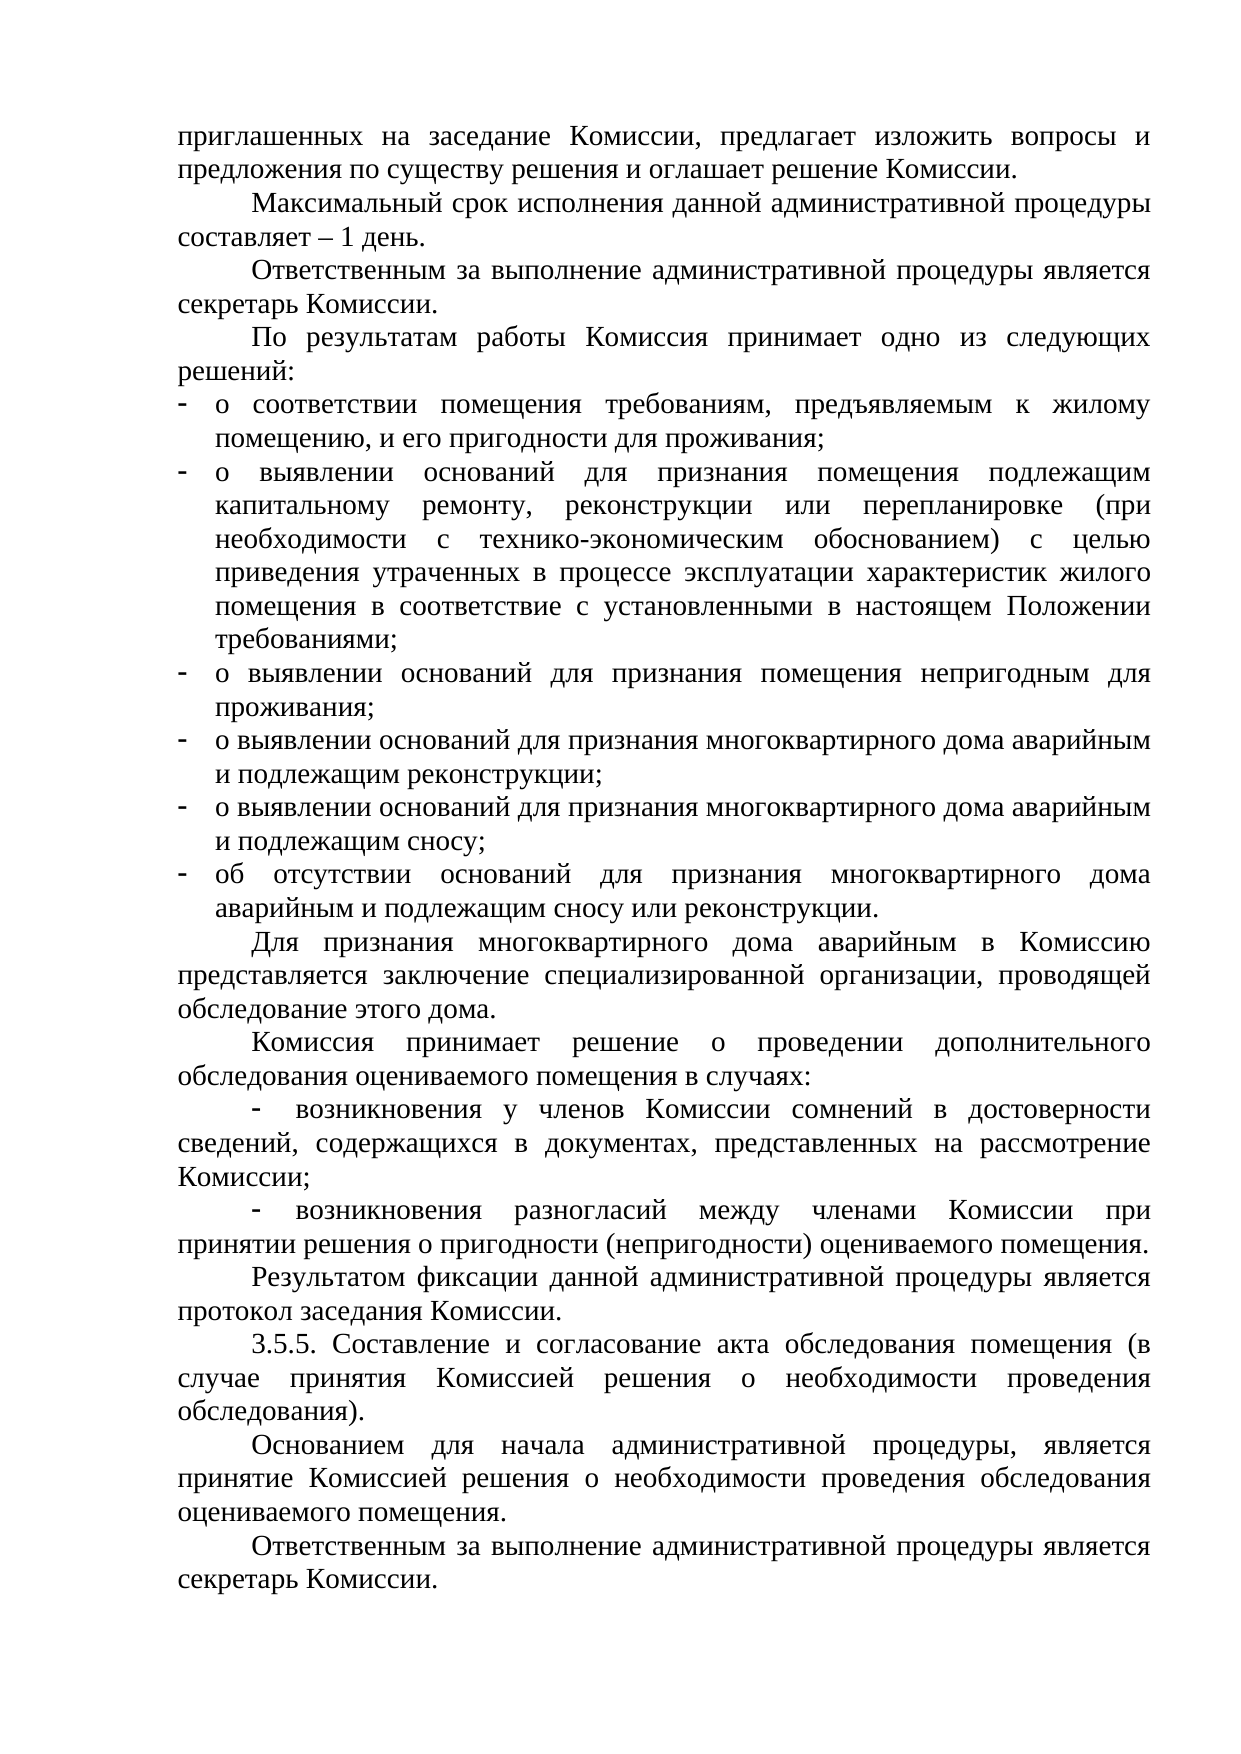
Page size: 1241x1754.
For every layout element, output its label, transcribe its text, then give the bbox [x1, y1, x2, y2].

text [177, 118, 1152, 185]
list об отсутствии оснований для признания многоквартирного дома аварийным и подлежащим сносу или реконструкции. [177, 857, 1152, 924]
text Результатом фиксации данной административной процедуры является протокол заседания Комиссии. [177, 1259, 1152, 1326]
text По результатам работы Комиссия принимает одно из следующих решений: [177, 319, 1152, 386]
list о выявлении оснований для признания помещения непригодным для проживания; [177, 655, 1152, 722]
list о выявлении оснований для признания помещения подлежащим капитальному ремонту, реконструкции или перепланировке (при необходимости с технико-экономическим обоснованием) с целью приведения утраченных в процессе эксплуатации характеристик жилого помещения в соответствие с установленными в настоящем Положении требованиями; [177, 454, 1152, 655]
text Основанием для начала административной процедуры, является принятие Комиссией решения о необходимости проведения обследования оцениваемого помещения. [177, 1427, 1152, 1528]
list о выявлении оснований для признания многоквартирного дома аварийным и подлежащим сносу; [177, 789, 1152, 857]
text 3.5.5. Составление и согласование акта обследования помещения (в случае принятия Комиссией решения о необходимости проведения обследования). [177, 1326, 1152, 1427]
text Для признания многоквартирного дома аварийным в Комиссию представляется заключение специализированной организации, проводящей обследование этого дома. [177, 924, 1152, 1024]
list о выявлении оснований для признания многоквартирного дома аварийным и подлежащим реконструкции; [177, 722, 1152, 789]
list возникновения у членов Комиссии сомнений в достоверности сведений, содержащихся в документах, представленных на рассмотрение Комиссии; [177, 1091, 1152, 1192]
text Ответственным за выполнение административной процедуры является секретарь Комиссии. [177, 1528, 1152, 1595]
list о соответствии помещения требованиям, предъявляемым к жилому помещению, и его пригодности для проживания; [177, 386, 1152, 454]
text Ответственным за выполнение административной процедуры является секретарь Комиссии. [177, 252, 1152, 319]
text Комиссия принимает решение о проведении дополнительного обследования оцениваемого помещения в случаях: [177, 1024, 1152, 1091]
list возникновения разногласий между членами Комиссии при принятии решения о пригодности (непригодности) оцениваемого помещения. [177, 1192, 1152, 1259]
text Максимальный срок исполнения данной административной процедуры составляет – 1 день. [177, 185, 1152, 252]
